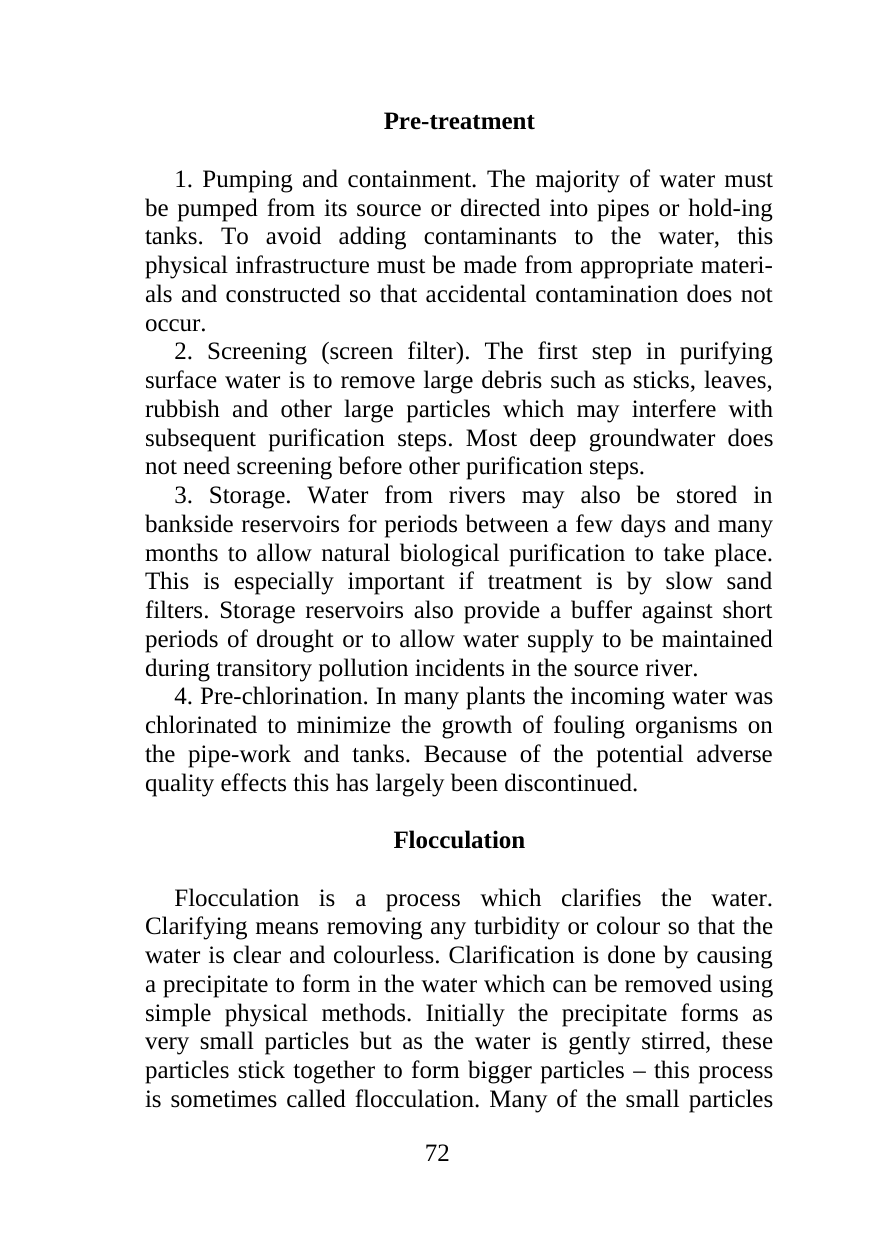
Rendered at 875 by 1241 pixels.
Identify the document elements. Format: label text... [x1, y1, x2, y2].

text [145, 883, 774, 1113]
text 3. Storage. Water from rivers may also be stored in bankside reservoirs for periods between a few days and many months to allow natural biological purification to take place. This is especially important if treatment is by slow sand filters. Storage reservoirs also provide a buffer against short periods of drought or to allow water supply to be maintained during transitory pollution incidents in the source river. [145, 480, 774, 681]
text 1. Pumping and containment. The majority of water must be pumped from its source or directed into pipes or hold-ing tanks. To avoid adding contaminants to the water, this physical infrastructure must be made from appropriate materi-als and constructed so that accidental contamination does not occur. [145, 164, 774, 336]
text 2. Screening (screen filter). The first step in purifying surface water is to remove large debris such as sticks, leaves, rubbish and other large particles which may interfere with subsequent purification steps. Most deep groundwater does not need screening before other purification steps. [145, 336, 774, 480]
text Pre-treatment [145, 106, 774, 135]
text Flocculation [145, 825, 774, 854]
text 4. Pre-chlorination. In many plants the incoming water was chlorinated to minimize the growth of fouling organisms on the pipe-work and tanks. Because of the potential adverse quality effects this has largely been discontinued. [145, 681, 774, 796]
